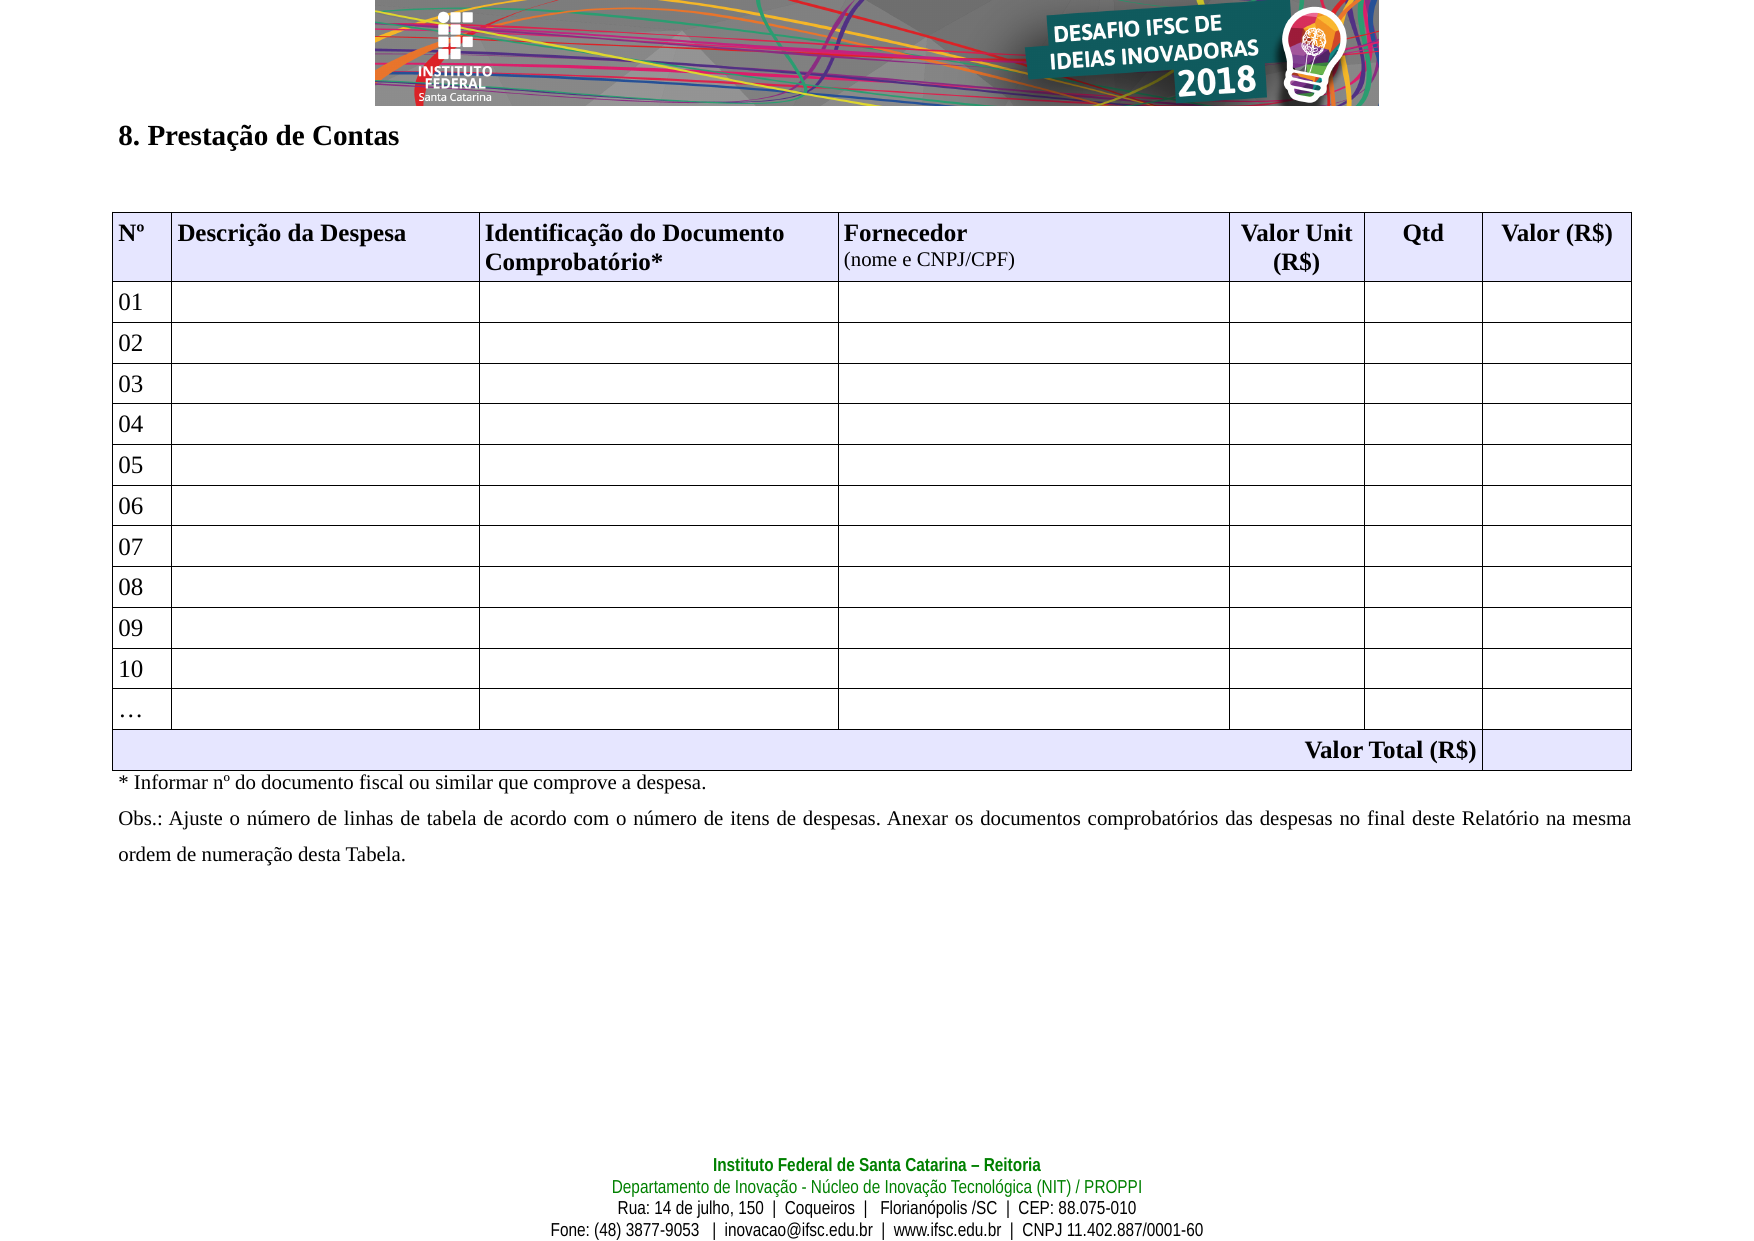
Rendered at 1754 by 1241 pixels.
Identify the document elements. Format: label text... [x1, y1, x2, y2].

table_cell [839, 364, 1229, 403]
table_cell [1483, 364, 1631, 403]
table_cell [1483, 526, 1631, 566]
table_header Fornecedor (nome e CNPJ/CPF) [839, 213, 1229, 281]
table_header Nº [113, 213, 171, 281]
table_cell Valor Total (R$) [113, 730, 1482, 770]
table_cell [1483, 567, 1631, 607]
table_cell [1365, 526, 1482, 566]
table_cell [480, 404, 838, 444]
table_cell 10 [113, 649, 171, 688]
table_cell [480, 567, 838, 607]
table_cell [839, 608, 1229, 648]
table_cell [839, 486, 1229, 525]
table_cell [839, 445, 1229, 485]
table_cell [839, 649, 1229, 688]
table_cell [1230, 364, 1364, 403]
table_cell [1483, 282, 1631, 322]
table_cell 01 [113, 282, 171, 322]
table_cell [1483, 323, 1631, 362]
table_cell [1365, 445, 1482, 485]
table_cell [480, 649, 838, 688]
table_cell [1365, 404, 1482, 444]
table_cell 07 [113, 526, 171, 566]
table_cell [839, 689, 1229, 729]
table_cell [172, 404, 479, 444]
table_cell 02 [113, 323, 171, 362]
table_cell [480, 445, 838, 485]
table_cell 03 [113, 364, 171, 403]
table_cell [1483, 649, 1631, 688]
table_cell [1365, 282, 1482, 322]
table_cell [1483, 689, 1631, 729]
table_cell [1230, 445, 1364, 485]
table_cell [480, 689, 838, 729]
table_cell [1230, 649, 1364, 688]
table_cell [1230, 282, 1364, 322]
table_cell [172, 282, 479, 322]
table_cell [480, 364, 838, 403]
table_cell [480, 526, 838, 566]
table_cell [1365, 486, 1482, 525]
table_cell … [113, 689, 171, 729]
table_header Descrição da Despesa [172, 213, 479, 281]
table_cell 06 [113, 486, 171, 525]
table_cell [480, 323, 838, 362]
table_cell [480, 282, 838, 322]
table_cell [1483, 445, 1631, 485]
table_cell [1230, 404, 1364, 444]
table_cell [1483, 486, 1631, 525]
table_cell [839, 404, 1229, 444]
table_cell [480, 608, 838, 648]
text Obs.: Ajuste o número de linhas de tabela de acordo com o número de itens de despesas. Anexar os documentos comprobatórios das despesas no final deste Relatório na mesma ordem de numeração desta Tabela. [118, 806, 1636, 866]
table_header Qtd [1365, 213, 1482, 281]
table_cell [839, 282, 1229, 322]
table_cell [172, 526, 479, 566]
table_cell [172, 364, 479, 403]
table_cell [172, 689, 479, 729]
table_cell [839, 567, 1229, 607]
table_cell 09 [113, 608, 171, 648]
text * Informar nº do documento fiscal ou similar que comprove a despesa. [118, 770, 1636, 794]
table_cell [1230, 323, 1364, 362]
table_cell [1365, 689, 1482, 729]
table_cell [1230, 526, 1364, 566]
table_cell [1483, 730, 1631, 770]
table_cell [172, 567, 479, 607]
picture [375, 0, 1379, 106]
table_cell [1483, 404, 1631, 444]
table_header Valor Unit (R$) [1230, 213, 1364, 281]
table_cell [1365, 364, 1482, 403]
table_cell 08 [113, 567, 171, 607]
table_cell [1230, 608, 1364, 648]
table_cell 04 [113, 404, 171, 444]
table_cell [1365, 323, 1482, 362]
table_cell [839, 323, 1229, 362]
table_cell [1230, 567, 1364, 607]
table_cell [1483, 608, 1631, 648]
table_cell [1230, 486, 1364, 525]
table_header Valor (R$) [1483, 213, 1631, 281]
table_cell [1230, 689, 1364, 729]
table_cell [1365, 608, 1482, 648]
table_cell [480, 486, 838, 525]
table_cell 05 [113, 445, 171, 485]
table_cell [172, 486, 479, 525]
table_header Identificação do Documento Comprobatório* [480, 213, 838, 281]
text 8. Prestação de Contas [118, 118, 1636, 152]
table_cell [172, 649, 479, 688]
table_cell [172, 608, 479, 648]
table_cell [839, 526, 1229, 566]
table_cell [172, 445, 479, 485]
table_cell [1365, 649, 1482, 688]
table_cell [1365, 567, 1482, 607]
table_cell [172, 323, 479, 362]
